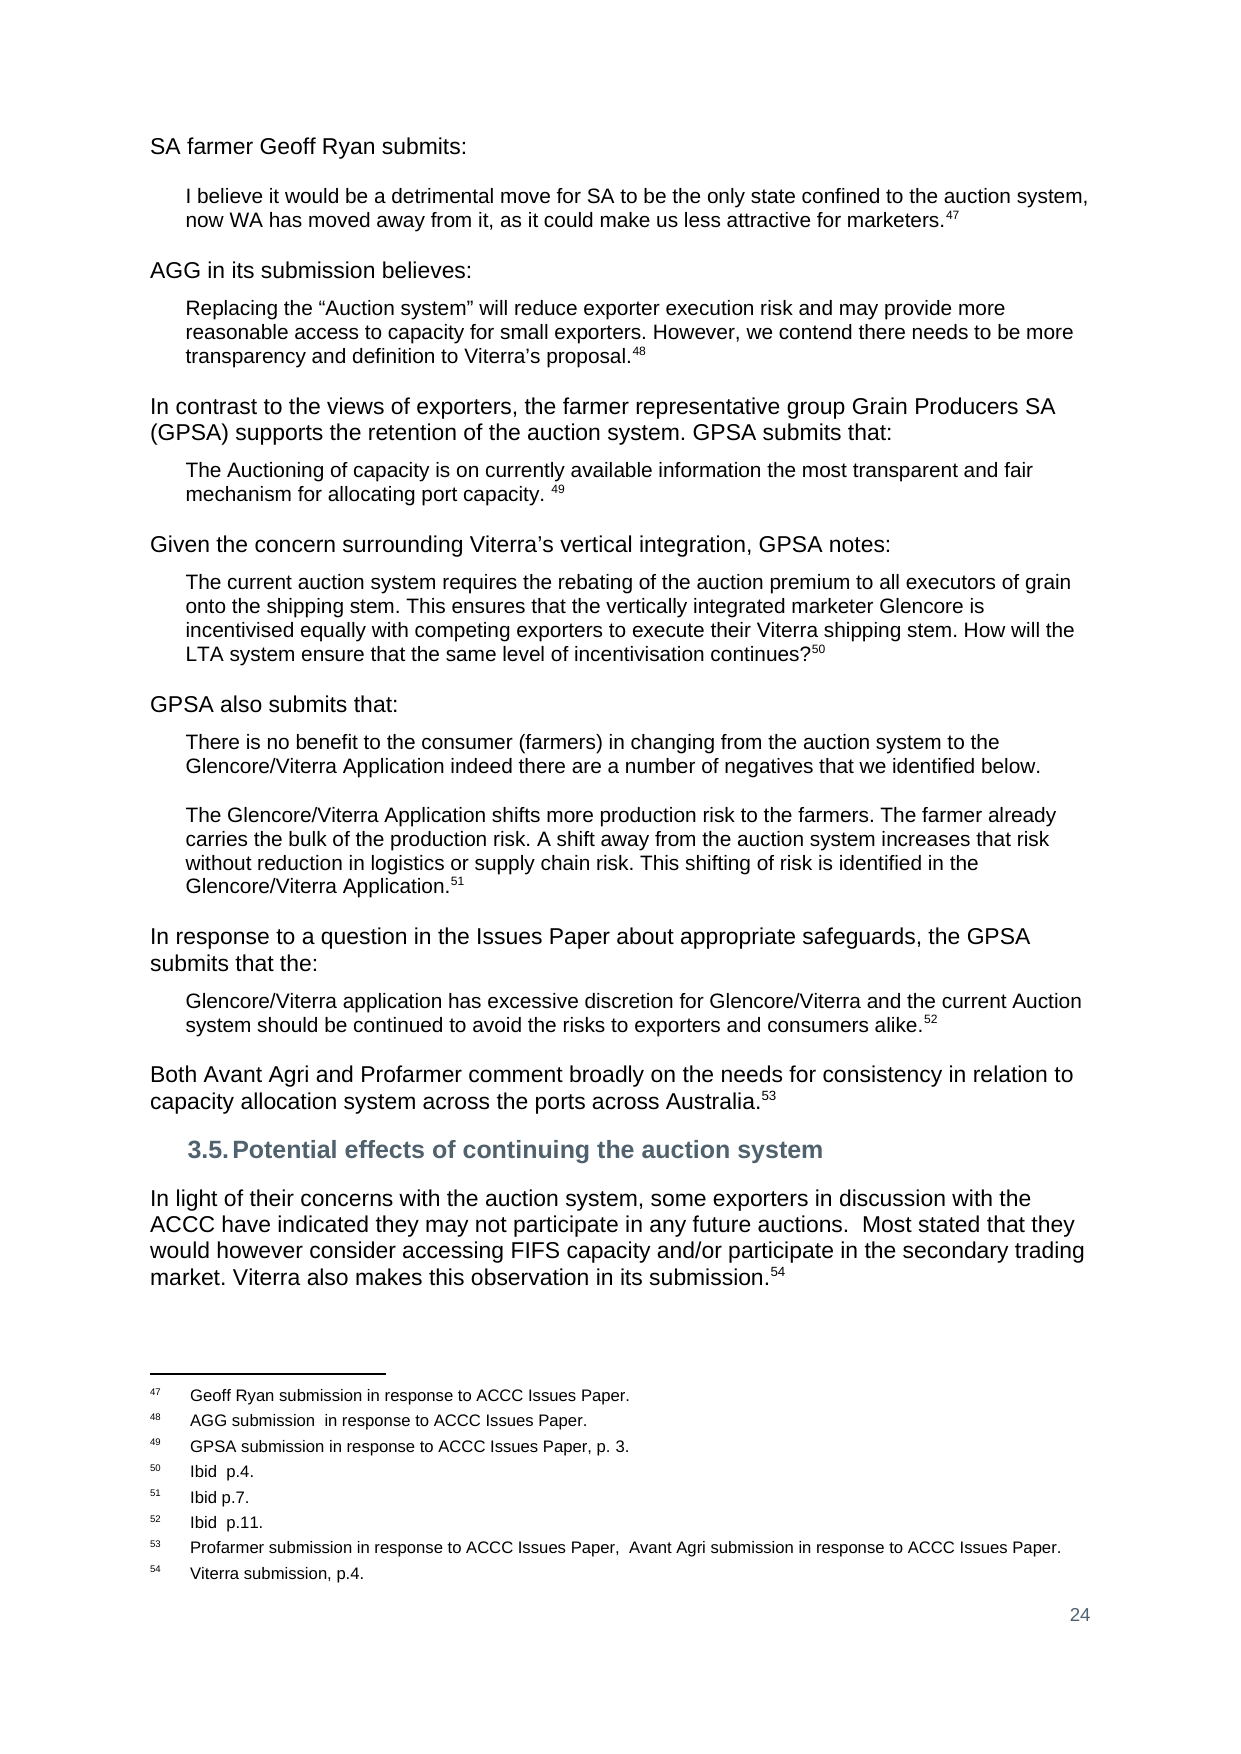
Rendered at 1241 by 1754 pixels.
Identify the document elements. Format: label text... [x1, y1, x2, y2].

text Both Avant Agri and Profarmer comment broadly on the needs for consistency in relation to capacity allocation system across the ports across Australia. [150, 1061, 1090, 1114]
text Replacing the “Auction system” will reduce exporter execution risk and may provide more reasonable access to capacity for small exporters. However, we contend there needs to be more transparency and definition to Viterra’s proposal. [185, 296, 1090, 368]
text Given the concern surrounding Viterra’s vertical integration, GPSA notes: [150, 531, 1090, 557]
text GPSA also submits that: [150, 691, 1090, 717]
text The Auctioning of capacity is on currently available information the most transparent and fair mechanism for allocating port capacity. [185, 458, 1090, 506]
text The Glencore/Viterra Application shifts more production risk to the farmers. The farmer already carries the bulk of the production risk. A shift away from the auction system increases that risk without reduction in logistics or supply chain risk. This shifting of risk is identified in the Glencore/Viterra Application. [185, 802, 1090, 898]
text I believe it would be a detrimental move for SA to be the only state confined to the auction system, now WA has moved away from it, as it could make us less attractive for marketers. [185, 184, 1090, 232]
text The current auction system requires the rebating of the auction premium to all executors of grain onto the shipping stem. This ensures that the vertically integrated marketer Glencore is incentivised equally with competing exporters to execute their Viterra shipping stem. How will the LTA system ensure that the same level of incentivisation continues? [185, 570, 1090, 666]
text In light of their concerns with the auction system, some exporters in discussion with the ACCC have indicated they may not participate in any future auctions. Most stated that they would however consider accessing FIFS capacity and/or participate in the secondary trading market. Viterra also makes this observation in its submission. [150, 1184, 1090, 1290]
text In response to a question in the Issues Paper about appropriate safeguards, the GPSA submits that the: [150, 923, 1090, 976]
text Glencore/Viterra application has excessive discretion for Glencore/Viterra and the current Auction system should be continued to avoid the risks to exporters and consumers alike. [185, 988, 1090, 1036]
list Potential effects of continuing the auction system [187, 1135, 1090, 1164]
text There is no benefit to the consumer (farmers) in changing from the auction system to the Glencore/Viterra Application indeed there are a number of negatives that we identified below. [185, 729, 1090, 777]
text AGG in its submission believes: [150, 257, 1090, 283]
text SA farmer Geoff Ryan submits: [150, 133, 1090, 159]
text In contrast to the views of exporters, the farmer representative group Grain Producers SA (GPSA) supports the retention of the auction system. GPSA submits that: [150, 393, 1090, 446]
